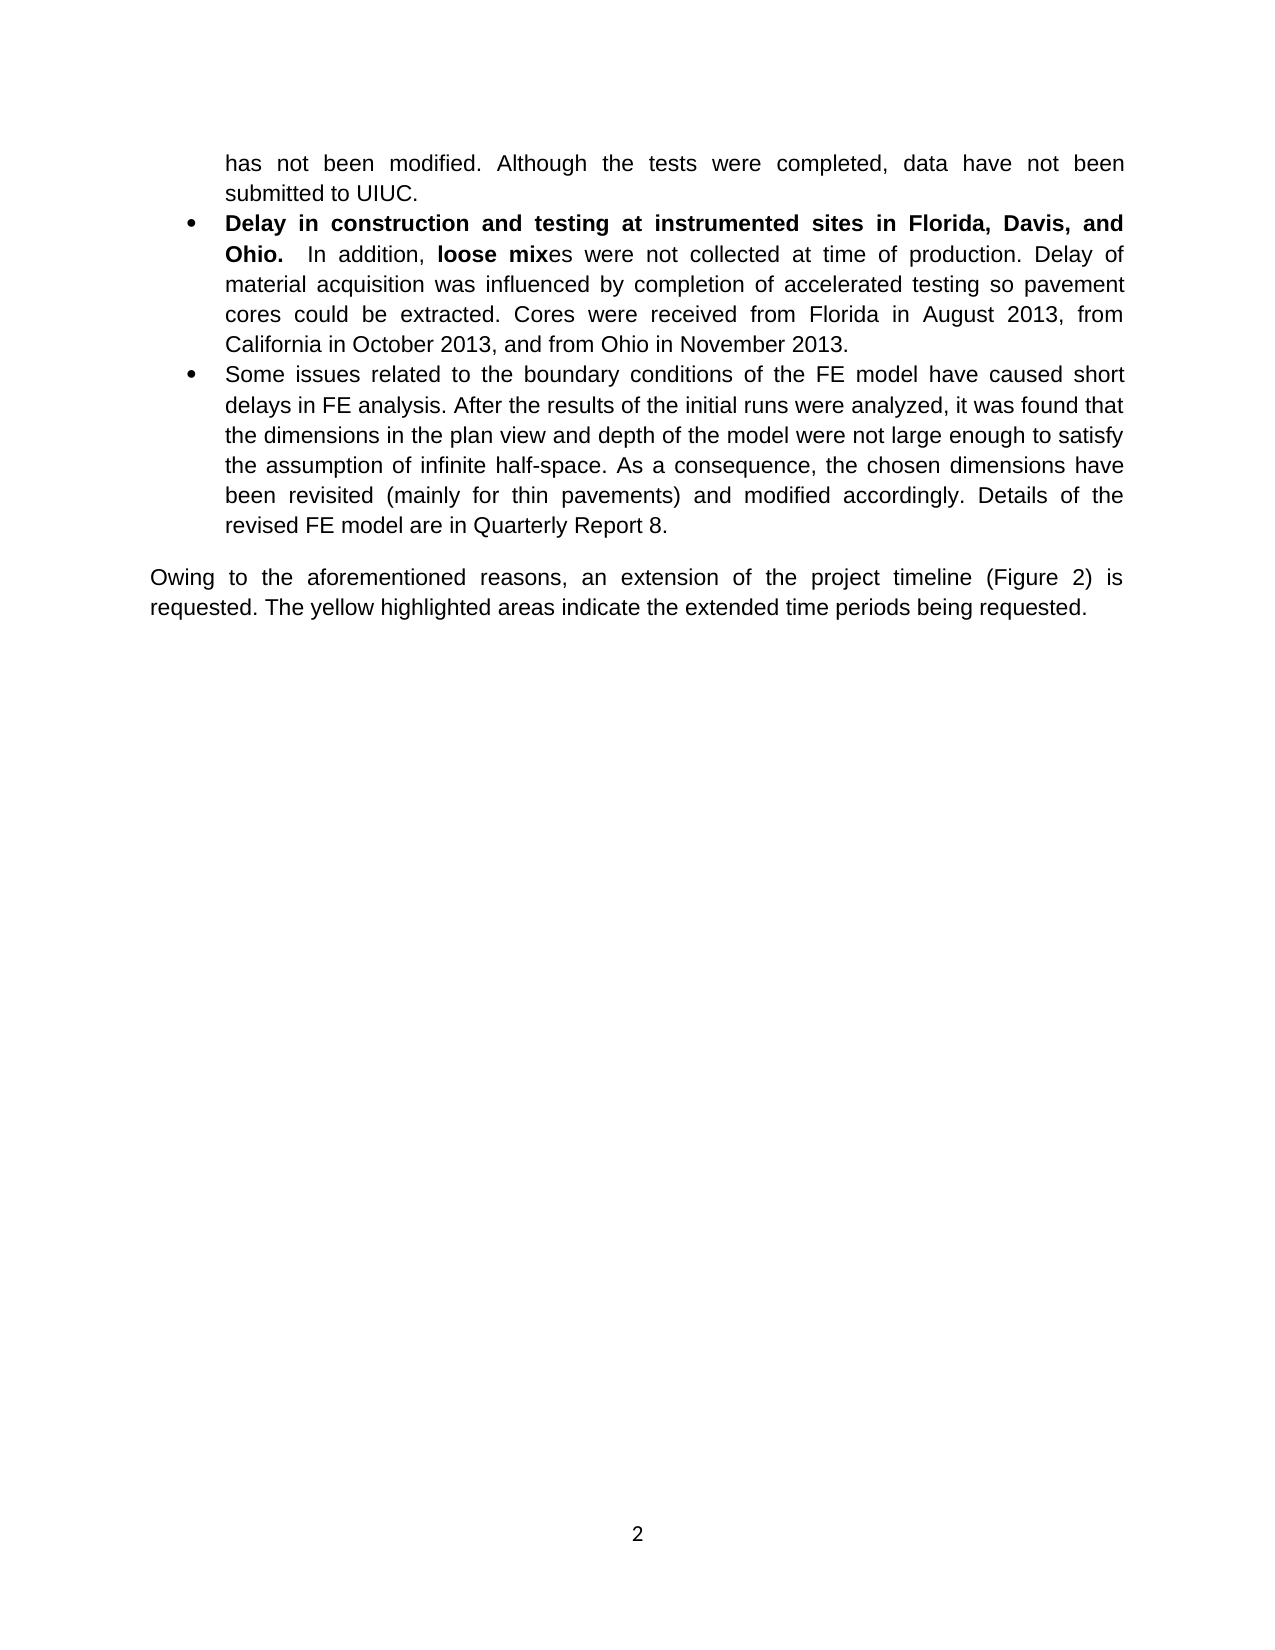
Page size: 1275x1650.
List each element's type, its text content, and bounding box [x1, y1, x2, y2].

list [187, 150, 1125, 207]
list Delay in construction and testing at instrumented sites in Florida, Davis, and Ohio. In addition, loose mixes were not collected at time of production. Delay of material acquisition was influenced by completion of accelerated testing so pavement cores could be extracted. Cores were received from Florida in August 2013, from California in October 2013, and from Ohio in November 2013. [187, 210, 1125, 358]
list Some issues related to the boundary conditions of the FE model have caused short delays in FE analysis. After the results of the initial runs were analyzed, it was found that the dimensions in the plan view and depth of the model were not large enough to satisfy the assumption of infinite half-space. As a consequence, the chosen dimensions have been revisited (mainly for thin pavements) and modified accordingly. Details of the revised FE model are in Quarterly Report 8. [187, 361, 1125, 539]
text Owing to the aforementioned reasons, an extension of the project timeline (Figure 2) is requested. The yellow highlighted areas indicate the extended time periods being requested. [150, 563, 1125, 620]
